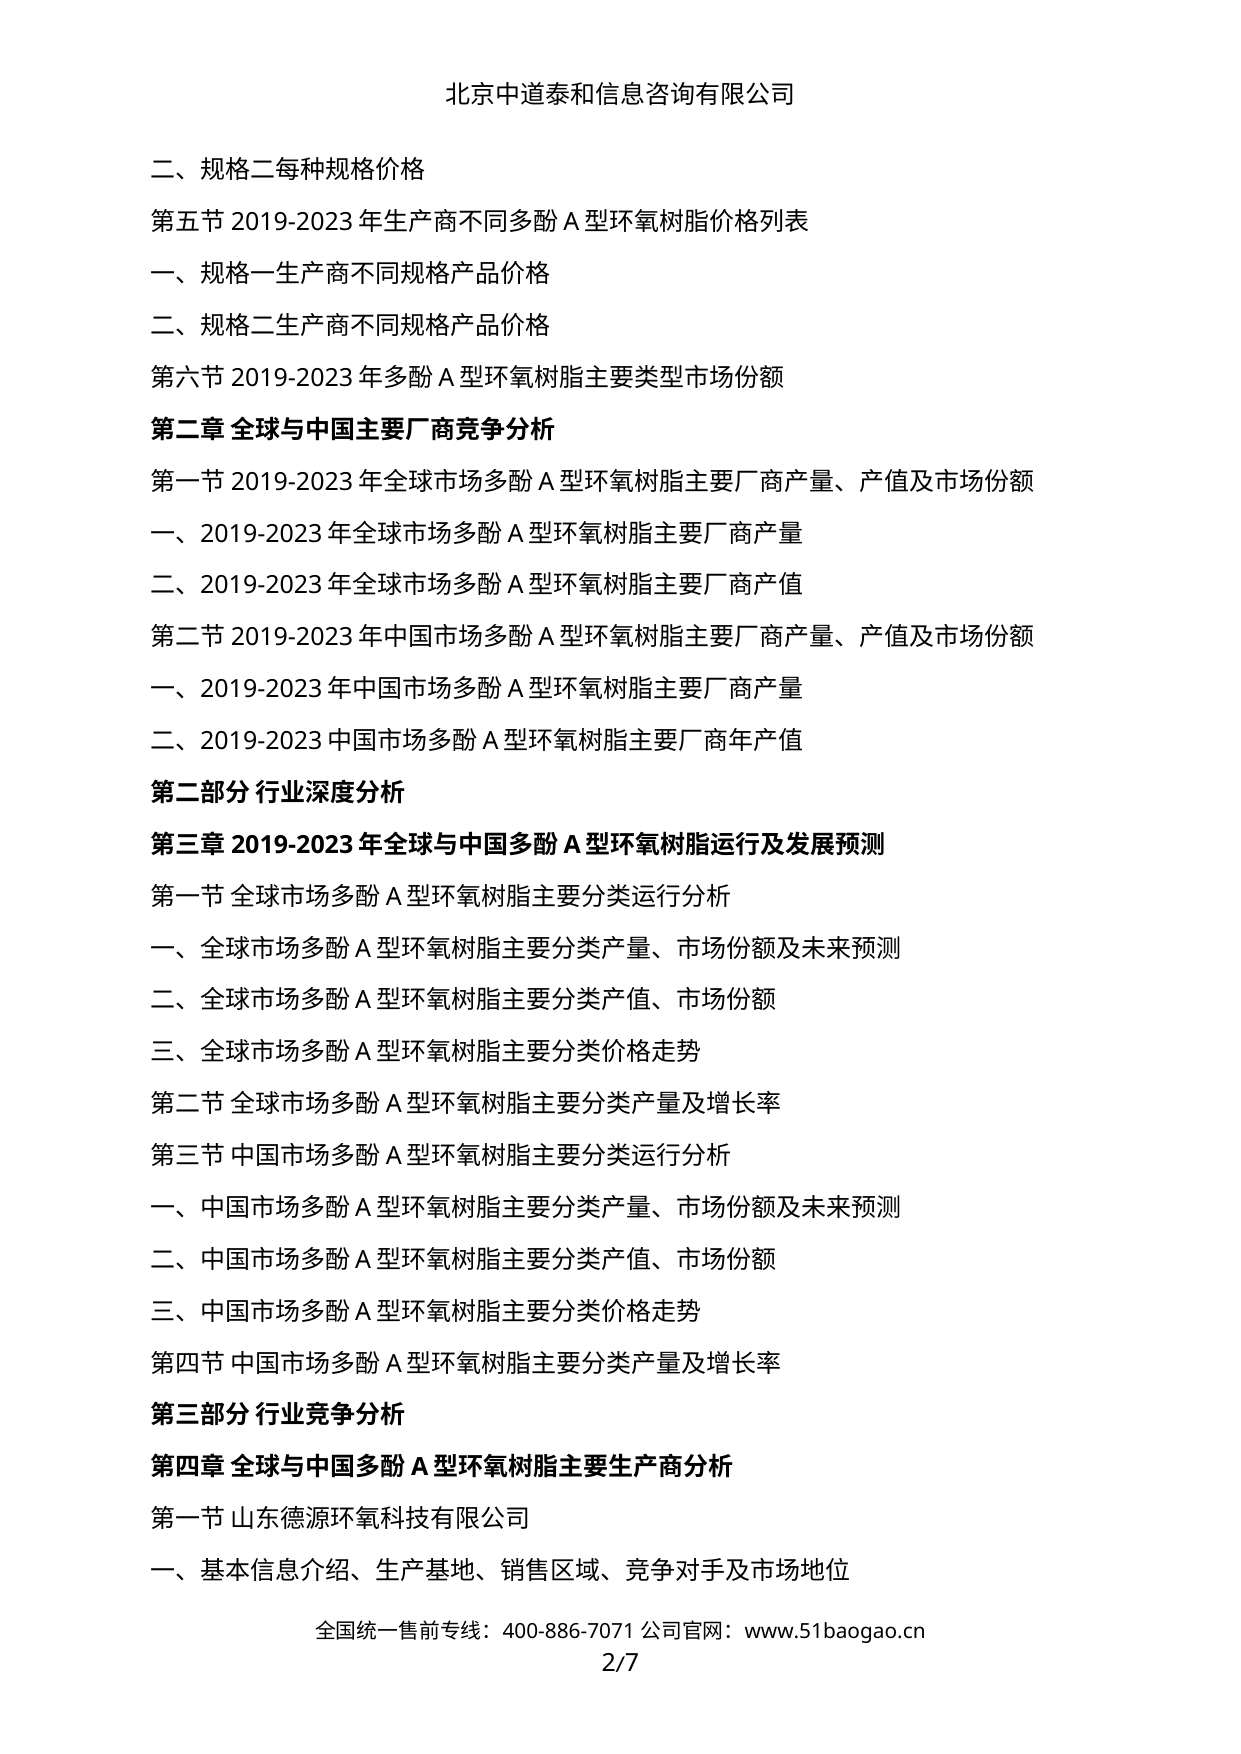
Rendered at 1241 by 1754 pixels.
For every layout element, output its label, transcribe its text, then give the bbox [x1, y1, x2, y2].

text 第二章 全球与中国主要厂商竞争分析 [150, 409, 1090, 446]
text 一、2019-2023年全球市场多酚A型环氧树脂主要厂商产量 [150, 513, 1090, 549]
text 一、全球市场多酚A型环氧树脂主要分类产量、市场份额及未来预测 [150, 928, 1090, 964]
text 三、全球市场多酚A型环氧树脂主要分类价格走势 [150, 1032, 1090, 1068]
text 第二节 全球市场多酚A型环氧树脂主要分类产量及增长率 [150, 1084, 1090, 1120]
text 第一节 2019-2023年全球市场多酚A型环氧树脂主要厂商产量、产值及市场份额 [150, 461, 1090, 497]
text 第五节 2019-2023年生产商不同多酚A型环氧树脂价格列表 [150, 202, 1090, 238]
text 二、中国市场多酚A型环氧树脂主要分类产值、市场份额 [150, 1239, 1090, 1276]
text 一、中国市场多酚A型环氧树脂主要分类产量、市场份额及未来预测 [150, 1187, 1090, 1224]
text 第一节 山东德源环氧科技有限公司 [150, 1499, 1090, 1535]
text 一、2019-2023年中国市场多酚A型环氧树脂主要厂商产量 [150, 669, 1090, 705]
text 第三节 中国市场多酚A型环氧树脂主要分类运行分析 [150, 1136, 1090, 1172]
text 第一节 全球市场多酚A型环氧树脂主要分类运行分析 [150, 876, 1090, 912]
text 第二部分 行业深度分析 [150, 772, 1090, 809]
text 二、规格二每种规格价格 [150, 150, 1090, 186]
text 二、规格二生产商不同规格产品价格 [150, 306, 1090, 342]
text 一、基本信息介绍、生产基地、销售区域、竞争对手及市场地位 [150, 1551, 1090, 1587]
text 二、全球市场多酚A型环氧树脂主要分类产值、市场份额 [150, 980, 1090, 1016]
text 三、中国市场多酚A型环氧树脂主要分类价格走势 [150, 1291, 1090, 1327]
text 二、2019-2023中国市场多酚A型环氧树脂主要厂商年产值 [150, 721, 1090, 757]
text 第四章 全球与中国多酚A型环氧树脂主要生产商分析 [150, 1447, 1090, 1483]
text 二、2019-2023年全球市场多酚A型环氧树脂主要厂商产值 [150, 565, 1090, 601]
text 第四节 中国市场多酚A型环氧树脂主要分类产量及增长率 [150, 1343, 1090, 1379]
text 第六节 2019-2023年多酚A型环氧树脂主要类型市场份额 [150, 357, 1090, 394]
text 第三部分 行业竞争分析 [150, 1395, 1090, 1431]
text 第二节 2019-2023年中国市场多酚A型环氧树脂主要厂商产量、产值及市场份额 [150, 617, 1090, 653]
text 第三章 2019-2023年全球与中国多酚A型环氧树脂运行及发展预测 [150, 824, 1090, 861]
text 一、规格一生产商不同规格产品价格 [150, 254, 1090, 290]
